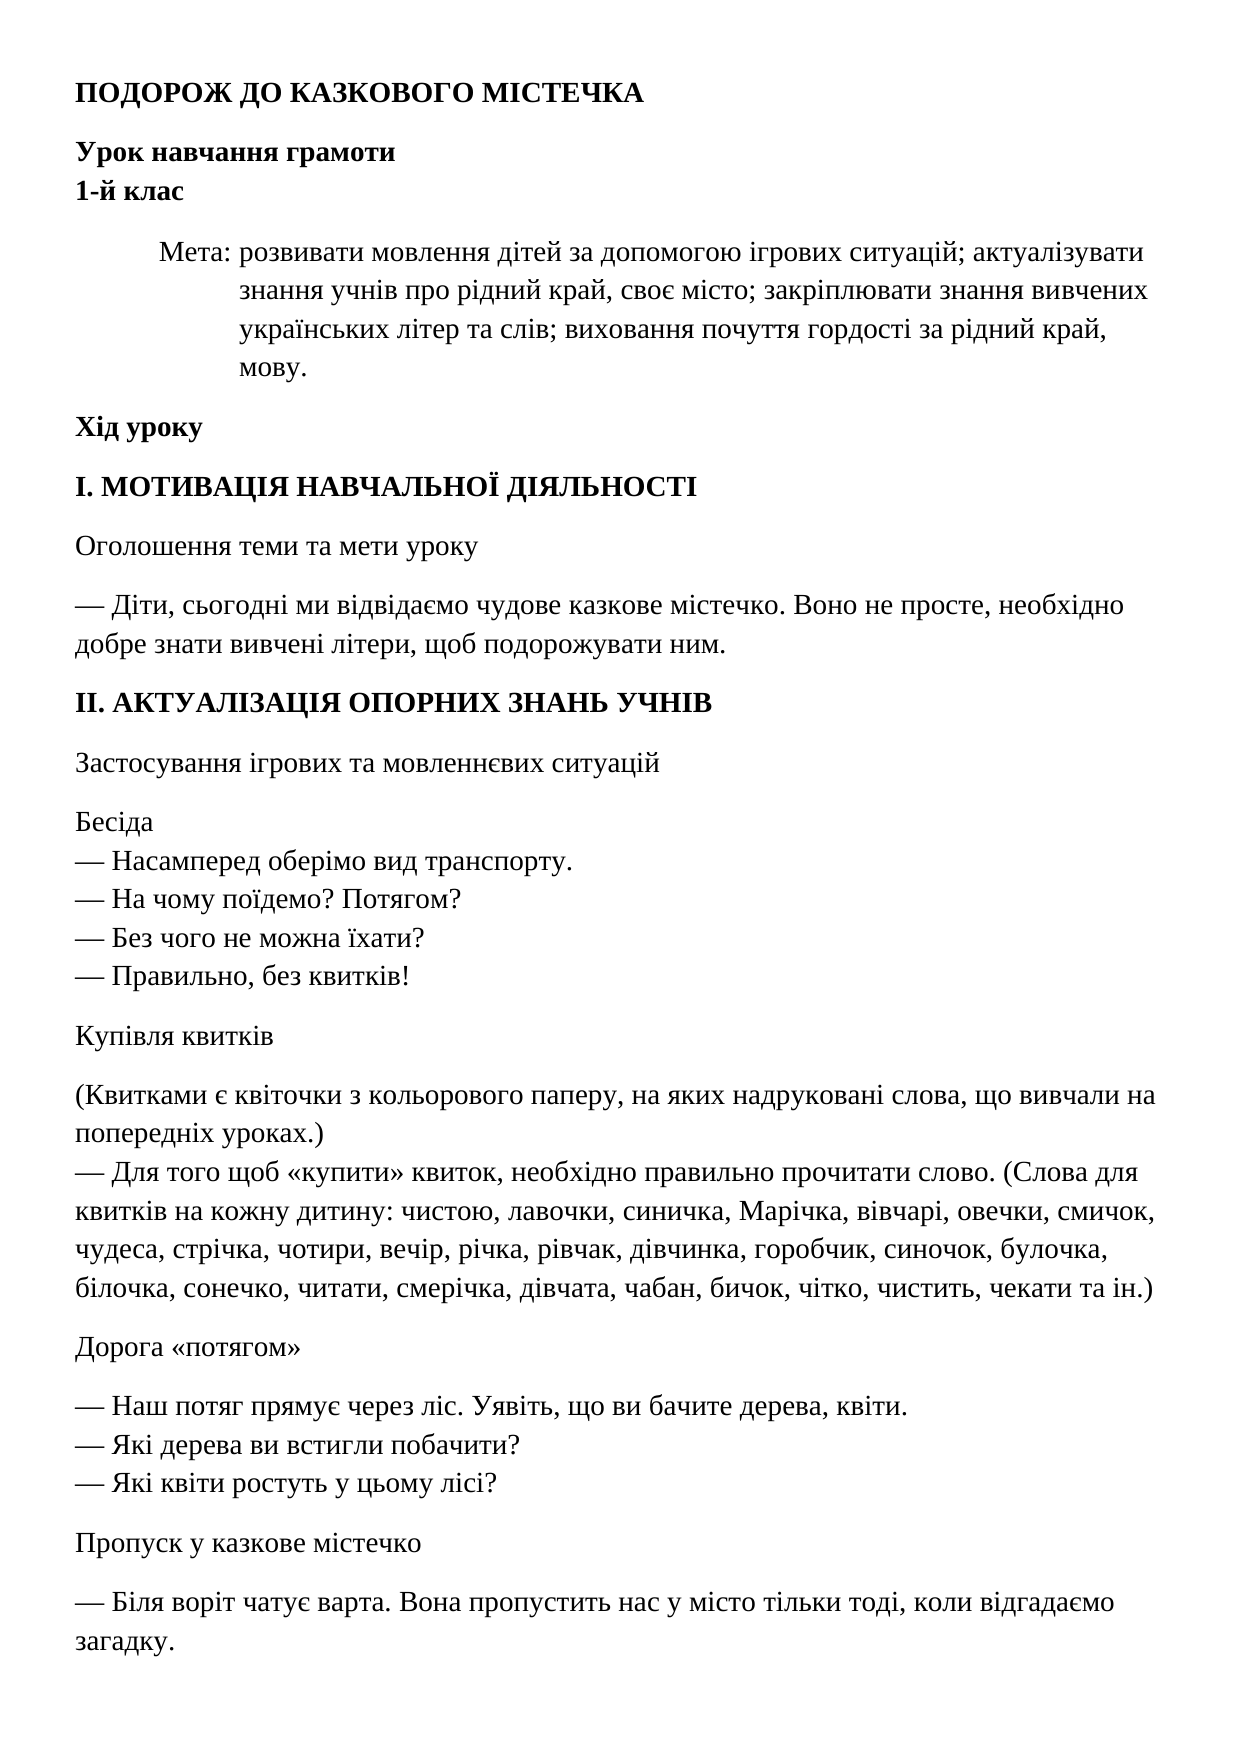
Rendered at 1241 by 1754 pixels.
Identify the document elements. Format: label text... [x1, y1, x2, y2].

text (Квитками є квіточки з кольорового паперу, на яких надруковані слова, що вивчали на попередніх уроках.) — Для того щоб «купити» квиток, необхідно правильно прочитати слово. (Слова для квитків на кожну дитину: чистою, лавочки, синичка, Марічка, вівчарі, овечки, смичок, чудеса, стрічка, чотири, вечір, річка, рівчак, дівчинка, горобчик, синочок, булочка, білочка, сонечко, читати, смерічка, дівчата, чабан, бичок, чітко, чистить, чекати та ін.) [75, 1077, 1165, 1303]
text Застосування ігрових та мовленнєвих ситуацій [75, 745, 1165, 778]
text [75, 1584, 1165, 1656]
text Дорога «потягом» [75, 1329, 1165, 1363]
text ПОДОРОЖ ДО КАЗКОВОГО МІСТЕЧКА [75, 75, 1165, 108]
text — Діти, сьогодні ми відвідаємо чудове казкове містечко. Воно не просте, необхідно добре знати вивчені літери, щоб подорожувати ним. [75, 587, 1165, 659]
text Урок навчання грамоти 1-й клас [75, 134, 1165, 206]
text ІІ. АКТУАЛІЗАЦІЯ ОПОРНИХ ЗНАНЬ УЧНІВ [75, 685, 1165, 719]
text — Наш потяг прямує через ліс. Уявіть, що ви бачите дерева, квіти. — Які дерева ви встигли побачити? — Які квіти ростуть у цьому лісі? [75, 1388, 1165, 1499]
table_header Мета: [157, 232, 237, 409]
text Оголошення теми та мети уроку [75, 528, 1165, 562]
text Пропуск у казкове містечко [75, 1525, 1165, 1558]
text Хід уроку [75, 409, 1165, 443]
text І. МОТИВАЦІЯ НАВЧАЛЬНОЇ ДІЯЛЬНОСТІ [75, 469, 1165, 502]
table_header розвивати мовлення дітей за допомогою ігрових ситуацій; актуалізувати знання учнів про рідний край, своє місто; закріплювати знання вивчених українських літер та слів; виховання почуття гордості за рідний край, мову. [238, 232, 1181, 409]
text Бесіда — Насамперед оберімо вид транспорту. — На чому поїдемо? Потягом? — Без чого не можна їхати? — Правильно, без квитків! [75, 804, 1165, 992]
text Купівля квитків [75, 1018, 1165, 1051]
